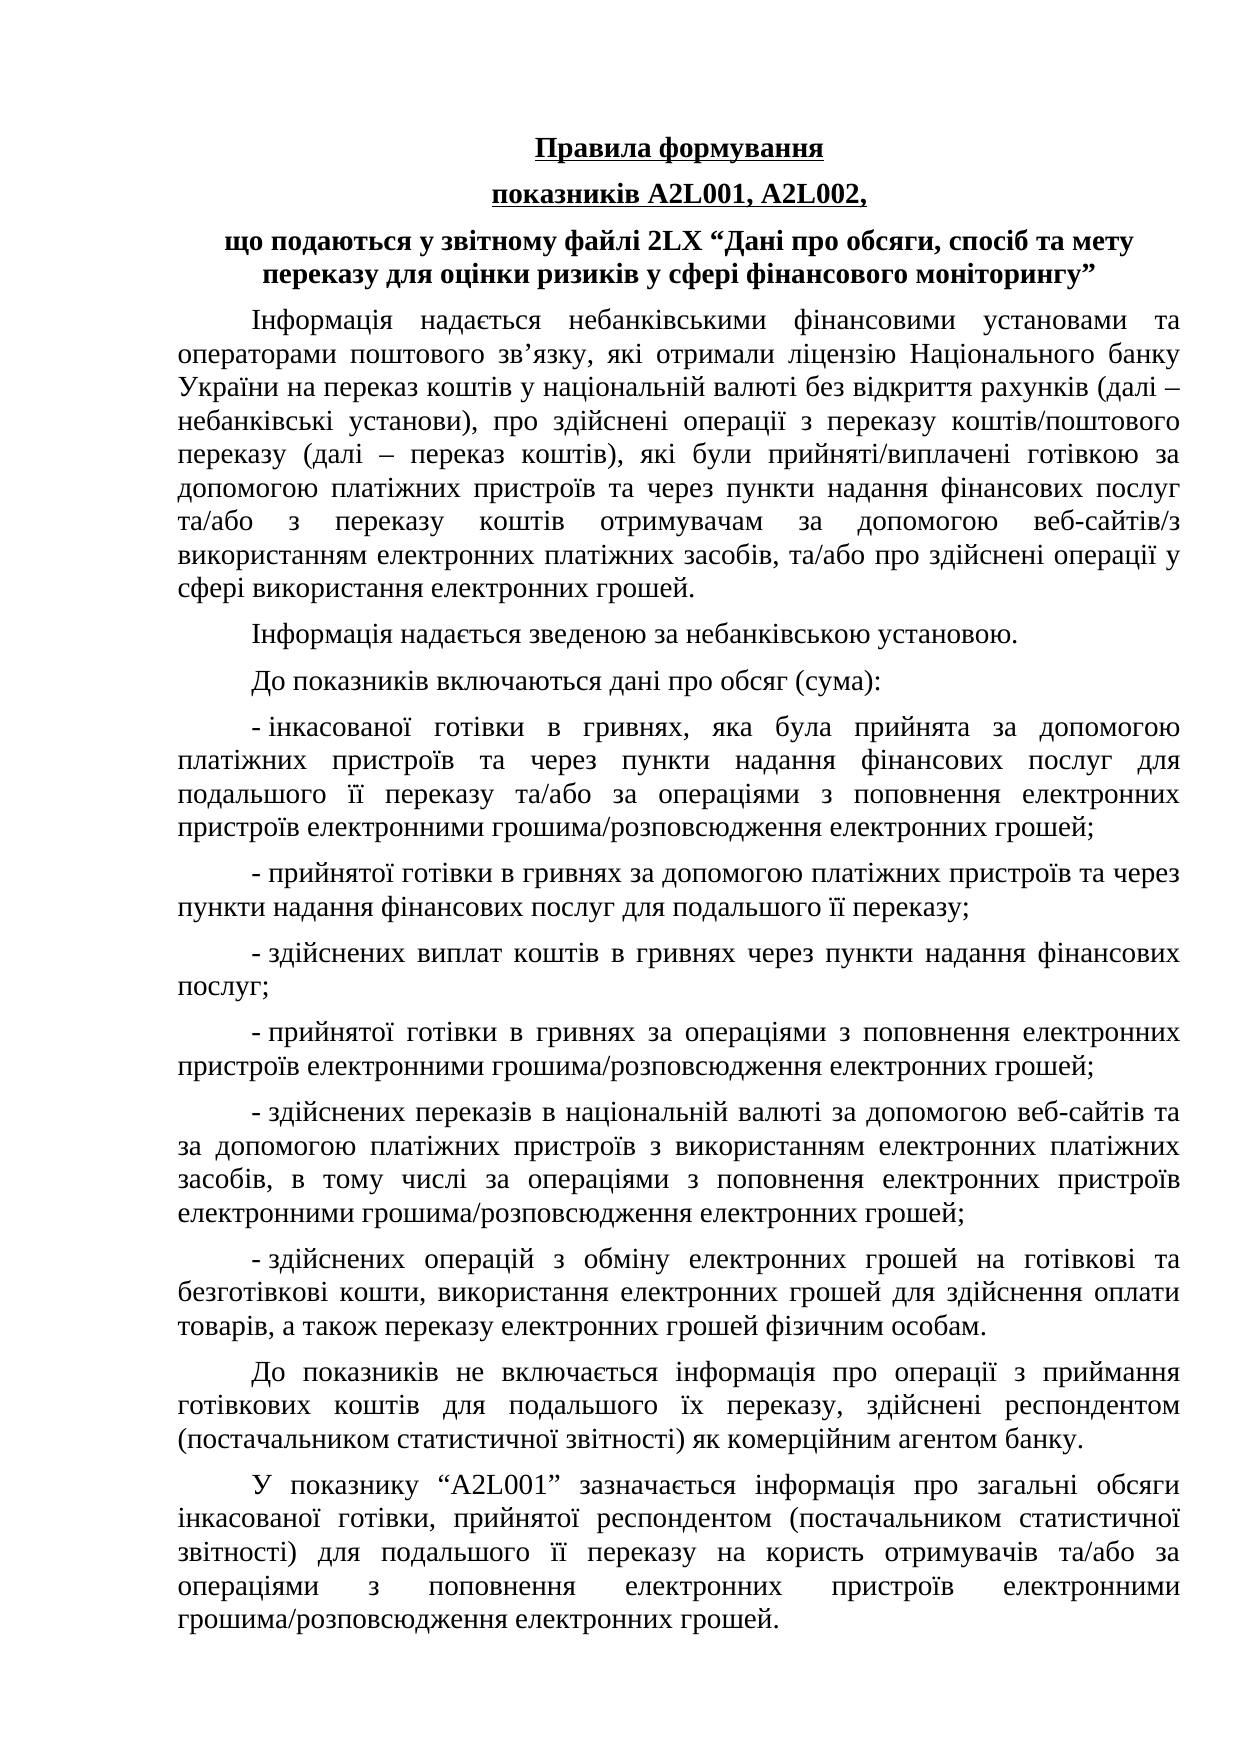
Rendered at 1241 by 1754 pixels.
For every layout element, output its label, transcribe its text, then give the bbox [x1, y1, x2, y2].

text - здійснених переказів в національній валюті за допомогою веб-сайтів та за допомогою платіжних пристроїв з використанням електронних платіжних засобів, в тому числі за операціями з поповнення електронних пристроїв електронними грошима/розповсюдження електронних грошей; [177, 1094, 1181, 1228]
text Інформація надається небанківськими фінансовими установами та операторами поштового зв’язку, які отримали ліцензію Національного банку України на переказ коштів у національній валюті без відкриття рахунків (далі – небанківські установи), про здійснені операції з переказу коштів/поштового переказу (далі – переказ коштів), які були прийняті/виплачені готівкою за допомогою платіжних пристроїв та через пункти надання фінансових послуг та/або з переказу коштів отримувачам за допомогою веб-сайтів/з використанням електронних платіжних засобів, та/або про здійснені операції у сфері використання електронних грошей. [177, 302, 1181, 604]
text - прийнятої готівки в гривнях за операціями з поповнення електронних пристроїв електронними грошима/розповсюдження електронних грошей; [177, 1014, 1181, 1082]
text - прийнятої готівки в гривнях за допомогою платіжних пристроїв та через пункти надання фінансових послуг для подальшого її переказу; [177, 855, 1181, 922]
text - здійснених виплат коштів в гривнях через пункти надання фінансових послуг; [177, 935, 1181, 1002]
text показників A2L001, A2L002, [177, 177, 1181, 210]
text До показників не включається інформація про операції з приймання готівкових коштів для подальшого їх переказу, здійснені респондентом (постачальником статистичної звітності) як комерційним агентом банку. [177, 1354, 1181, 1454]
text До показників включаються дані про обсяг (сума): [177, 663, 1181, 696]
text - здійснених операцій з обміну електронних грошей на готівкові та безготівкові кошти, використання електронних грошей для здійснення оплати товарів, а також переказу електронних грошей фізичним особам. [177, 1241, 1181, 1341]
text У показнику “A2L001” зазначається інформація про загальні обсяги інкасованої готівки, прийнятої респондентом (постачальником статистичної звітності) для подальшого її переказу на користь отримувачів та/або за операціями з поповнення електронних пристроїв електронними грошима/розповсюдження електронних грошей. [177, 1467, 1181, 1635]
text Інформація надається зведеною за небанківською установою. [177, 617, 1181, 650]
text - інкасованої готівки в гривнях, яка була прийнята за допомогою платіжних пристроїв та через пункти надання фінансових послуг для подальшого її переказу та/або за операціями з поповнення електронних пристроїв електронними грошима/розповсюдження електронних грошей; [177, 709, 1181, 843]
text що подаються у звітному файлі 2LХ “Дані про обсяги, спосіб та мету переказу для оцінки ризиків у сфері фінансового моніторингу” [177, 223, 1181, 290]
text Правила формування [177, 131, 1181, 164]
